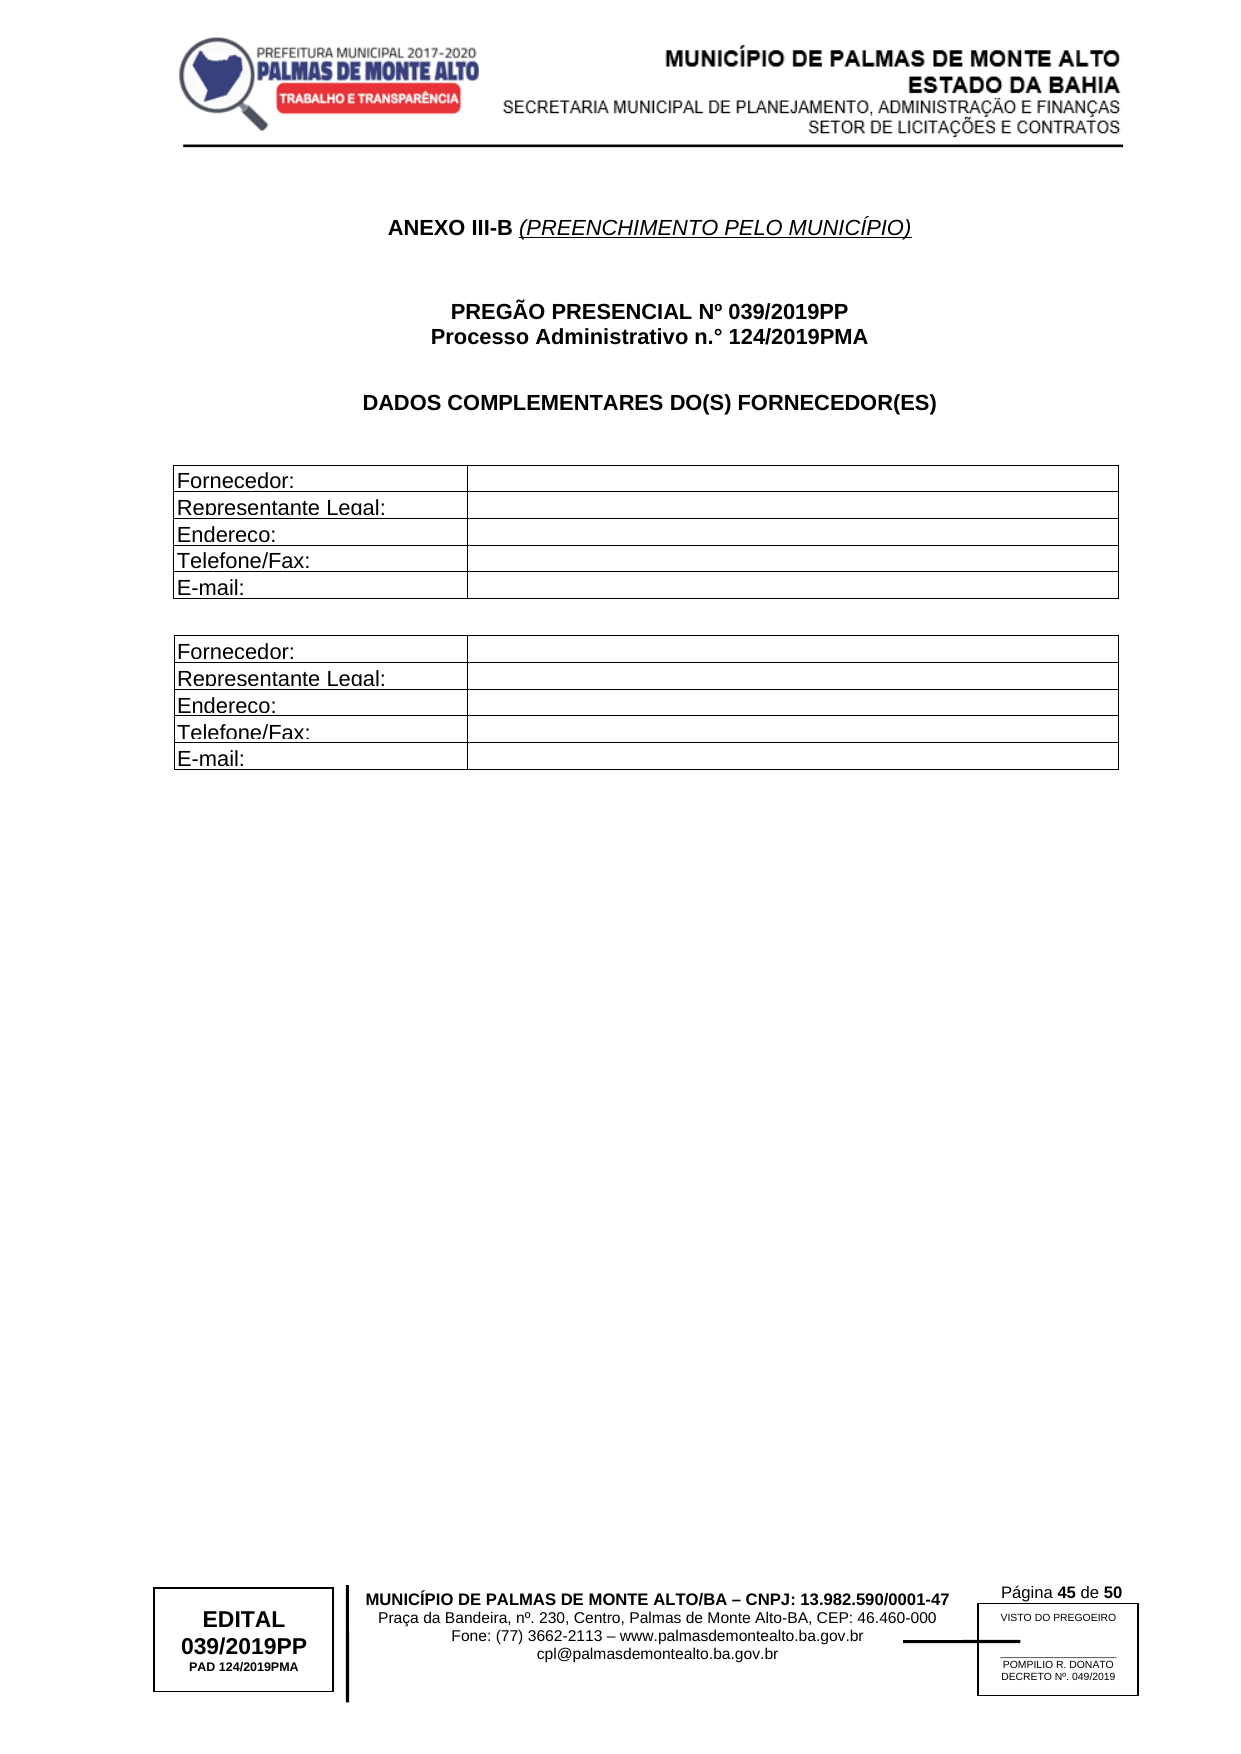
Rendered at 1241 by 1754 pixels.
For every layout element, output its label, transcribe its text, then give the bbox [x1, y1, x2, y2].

table_header [468, 466, 1118, 491]
table_cell [468, 519, 1118, 544]
table_cell [468, 572, 1118, 598]
table_cell Endereço: [175, 690, 467, 715]
table_header Fornecedor: [175, 636, 467, 662]
table_cell Representante Legal: [174, 492, 467, 518]
picture [177, 35, 1124, 156]
table_cell E-mail: [175, 743, 467, 769]
text PREGÃO PRESENCIAL Nº 039/2019PP [177, 299, 1122, 324]
table_cell [468, 663, 1118, 689]
text DADOS COMPLEMENTARES DO(S) FORNECEDOR(ES) [177, 390, 1122, 416]
text ANEXO III-B (PREENCHIMENTO PELO MUNICÍPIO) [177, 215, 1122, 240]
table_header [468, 636, 1118, 662]
table_header Fornecedor: [174, 466, 467, 491]
table_cell Telefone/Fax: [174, 546, 467, 571]
table_cell [468, 690, 1118, 715]
table_cell [468, 546, 1118, 571]
table_cell [468, 716, 1118, 742]
table_cell [468, 743, 1118, 769]
text Processo Administrativo n.° 124/2019PMA [177, 324, 1122, 349]
table_cell Endereço: [174, 519, 467, 544]
table_cell Representante Legal: [175, 663, 467, 689]
table_cell [468, 492, 1118, 518]
table_cell E-mail: [174, 572, 467, 598]
table_cell Telefone/Fax: [175, 716, 467, 742]
